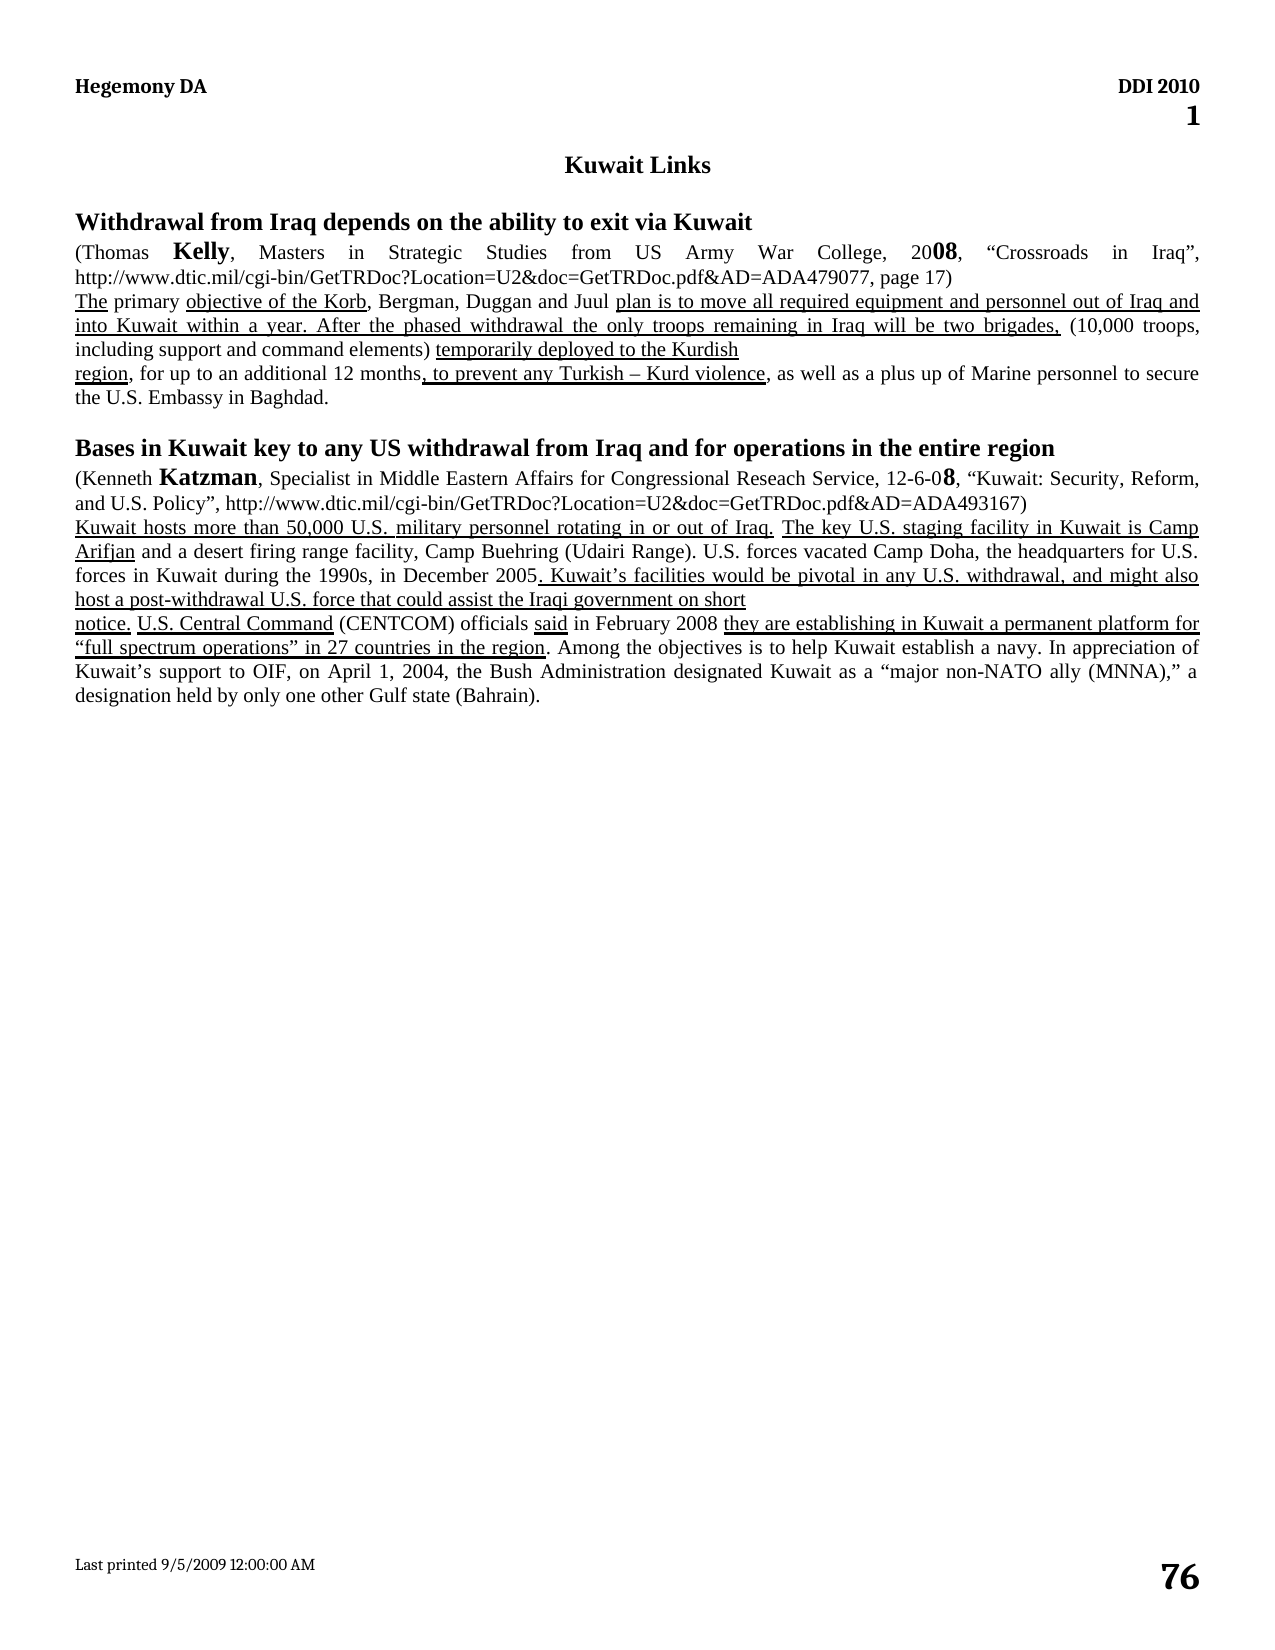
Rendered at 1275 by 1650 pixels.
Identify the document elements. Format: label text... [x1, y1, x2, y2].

text region, for up to an additional 12 months, to prevent any Turkish – Kurd violence, as well as a plus up of Marine personnel to secure the U.S. Embassy in Baghdad. [75, 361, 1200, 409]
subtitle Kuwait Links [75, 150, 1200, 179]
text (Thomas Kelly, Masters in Strategic Studies from US Army War College, 2008, “Crossroads in Iraq”, http://www.dtic.mil/cgi-bin/GetTRDoc?Location=U2&doc=GetTRDoc.pdf&AD=ADA479077, page 17) [75, 236, 1200, 289]
text Bases in Kuwait key to any US withdrawal from Iraq and for operations in the entire region [75, 433, 1200, 462]
text Kuwait hosts more than 50,000 U.S. military personnel rotating in or out of Iraq. The key U.S. staging facility in Kuwait is Camp Arifjan and a desert firing range facility, Camp Buehring (Udairi Range). U.S. forces vacated Camp Doha, the headquarters for U.S. forces in Kuwait during the 1990s, in December 2005. Kuwait’s facilities would be pivotal in any U.S. withdrawal, and might also host a post-withdrawal U.S. force that could assist the Iraqi government on short [75, 515, 1200, 611]
text Withdrawal from Iraq depends on the ability to exit via Kuwait [75, 207, 1200, 236]
text The primary objective of the Korb, Bergman, Duggan and Juul plan is to move all required equipment and personnel out of Iraq and into Kuwait within a year. After the phased withdrawal the only troops remaining in Iraq will be two brigades, (10,000 troops, including support and command elements) temporarily deployed to the Kurdish [75, 289, 1200, 361]
text notice. U.S. Central Command (CENTCOM) officials said in February 2008 they are establishing in Kuwait a permanent platform for “full spectrum operations” in 27 countries in the region. Among the objectives is to help Kuwait establish a navy. In appreciation of Kuwait’s support to OIF, on April 1, 2004, the Bush Administration designated Kuwait as a “major non-NATO ally (MNNA),” a designation held by only one other Gulf state (Bahrain). [75, 611, 1200, 707]
text (Kenneth Katzman, Specialist in Middle Eastern Affairs for Congressional Reseach Service, 12-6-08, “Kuwait: Security, Reform, and U.S. Policy”, http://www.dtic.mil/cgi-bin/GetTRDoc?Location=U2&doc=GetTRDoc.pdf&AD=ADA493167) [75, 462, 1200, 515]
